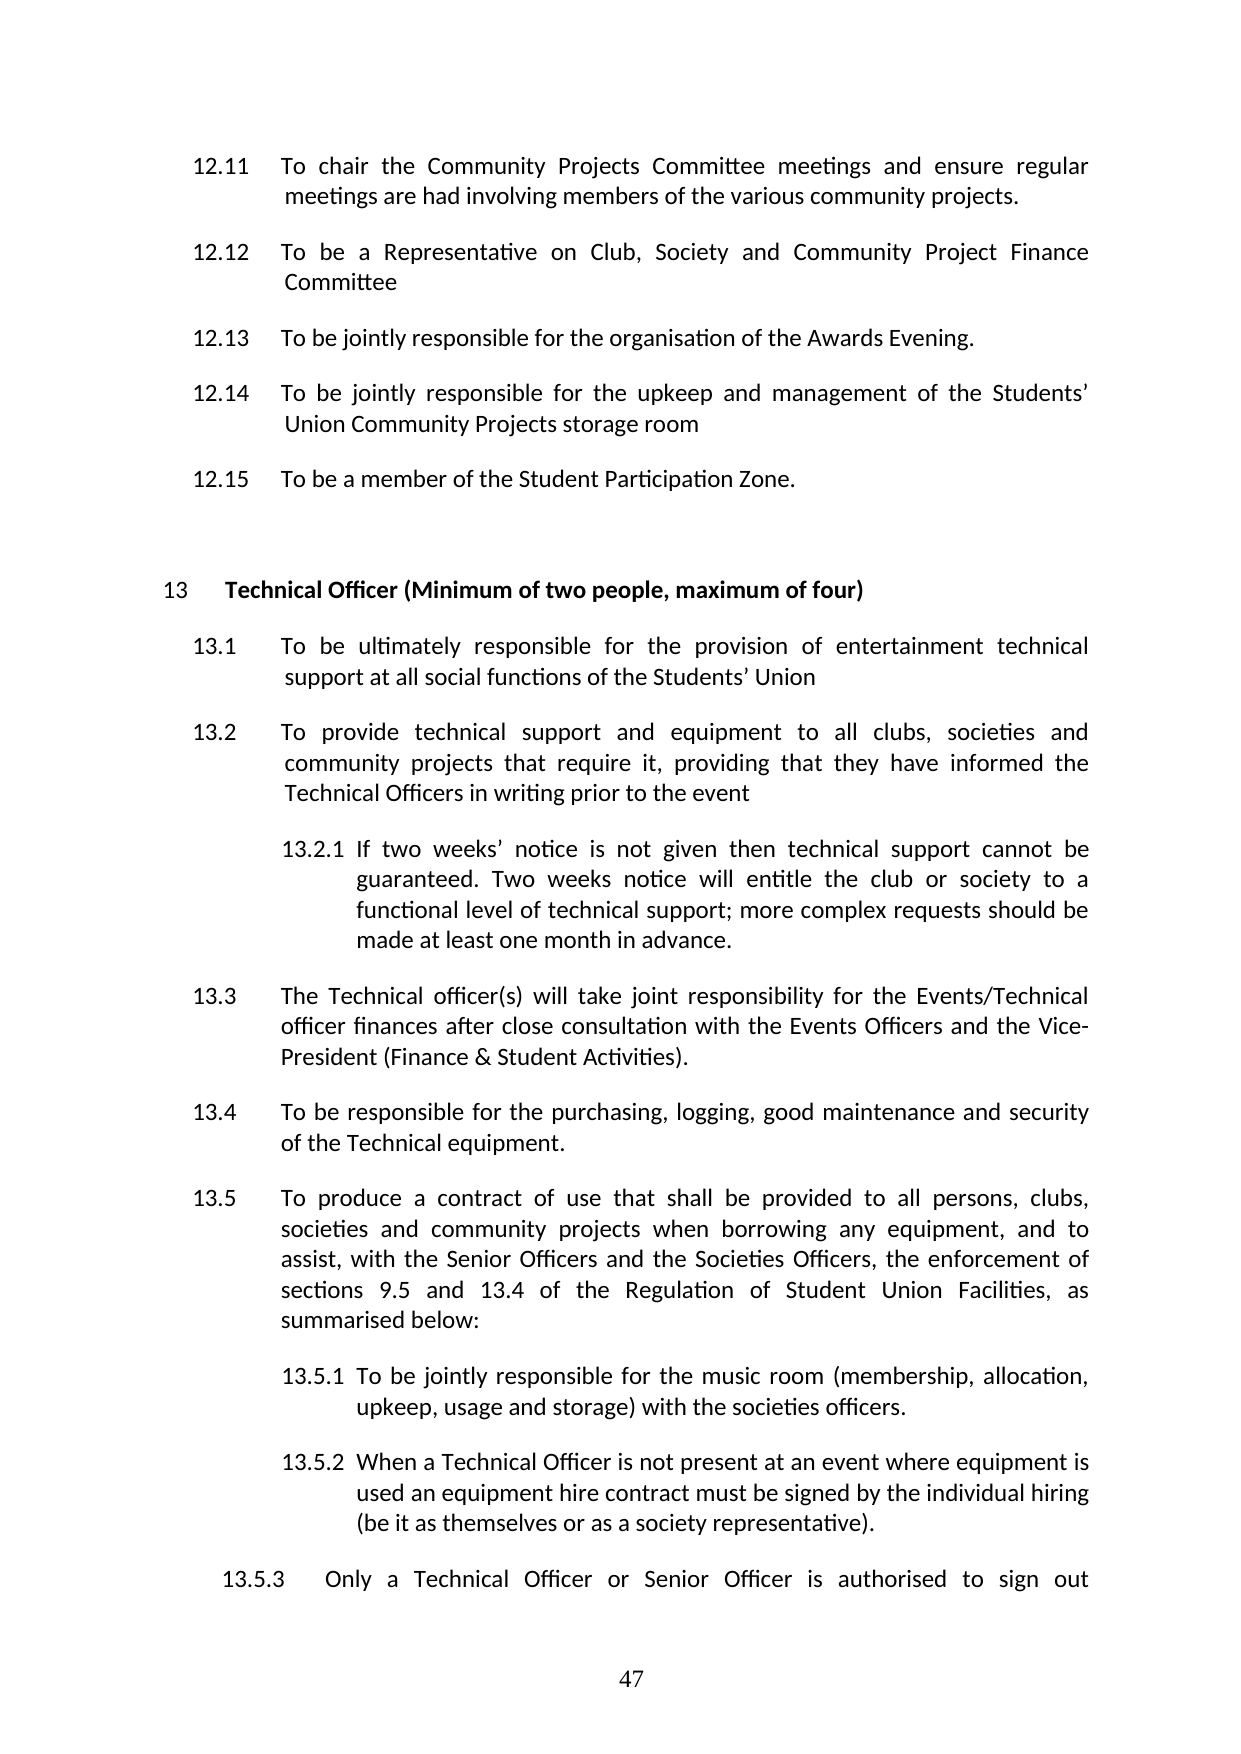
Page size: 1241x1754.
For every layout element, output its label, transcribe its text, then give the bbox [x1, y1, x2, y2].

list If two weeks’ notice is not given then technical support cannot be guaranteed. Two weeks notice will entitle the club or society to a functional level of technical support; more complex requests should be made at least one month in advance. [281, 833, 1090, 955]
list To be a member of the Student Participation Zone. [192, 464, 1090, 494]
list To be jointly responsible for the organisation of the Awards Evening. [192, 322, 1090, 353]
list To be ultimately responsible for the provision of entertainment technical support at all social functions of the Students’ Union [192, 630, 1090, 691]
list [221, 1563, 1090, 1593]
list The Technical officer(s) will take joint responsibility for the Events/Technical officer finances after close consultation with the Events Officers and the Vice-President (Finance & Student Activities). [192, 980, 1090, 1071]
list To be a Representative on Club, Society and Community Project Finance Committee [192, 236, 1090, 297]
list Technical Officer (Minimum of two people, maximum of four) [162, 575, 1090, 605]
list To be responsible for the purchasing, logging, good maintenance and security of the Technical equipment. [192, 1096, 1090, 1157]
list To produce a contract of use that shall be provided to all persons, clubs, societies and community projects when borrowing any equipment, and to assist, with the Senior Officers and the Societies Officers, the enforcement of sections 9.5 and 13.4 of the Regulation of Student Union Facilities, as summarised below: [192, 1182, 1090, 1335]
list When a Technical Officer is not present at an event where equipment is used an equipment hire contract must be signed by the individual hiring (be it as themselves or as a society representative). [281, 1446, 1090, 1538]
list To provide technical support and equipment to all clubs, societies and community projects that require it, providing that they have informed the Technical Officers in writing prior to the event [192, 716, 1090, 808]
list To chair the Community Projects Committee meetings and ensure regular meetings are had involving members of the various community projects. [192, 150, 1090, 211]
list To be jointly responsible for the upkeep and management of the Students’ Union Community Projects storage room [192, 378, 1090, 439]
list To be jointly responsible for the music room (membership, allocation, upkeep, usage and storage) with the societies officers. [281, 1360, 1090, 1421]
